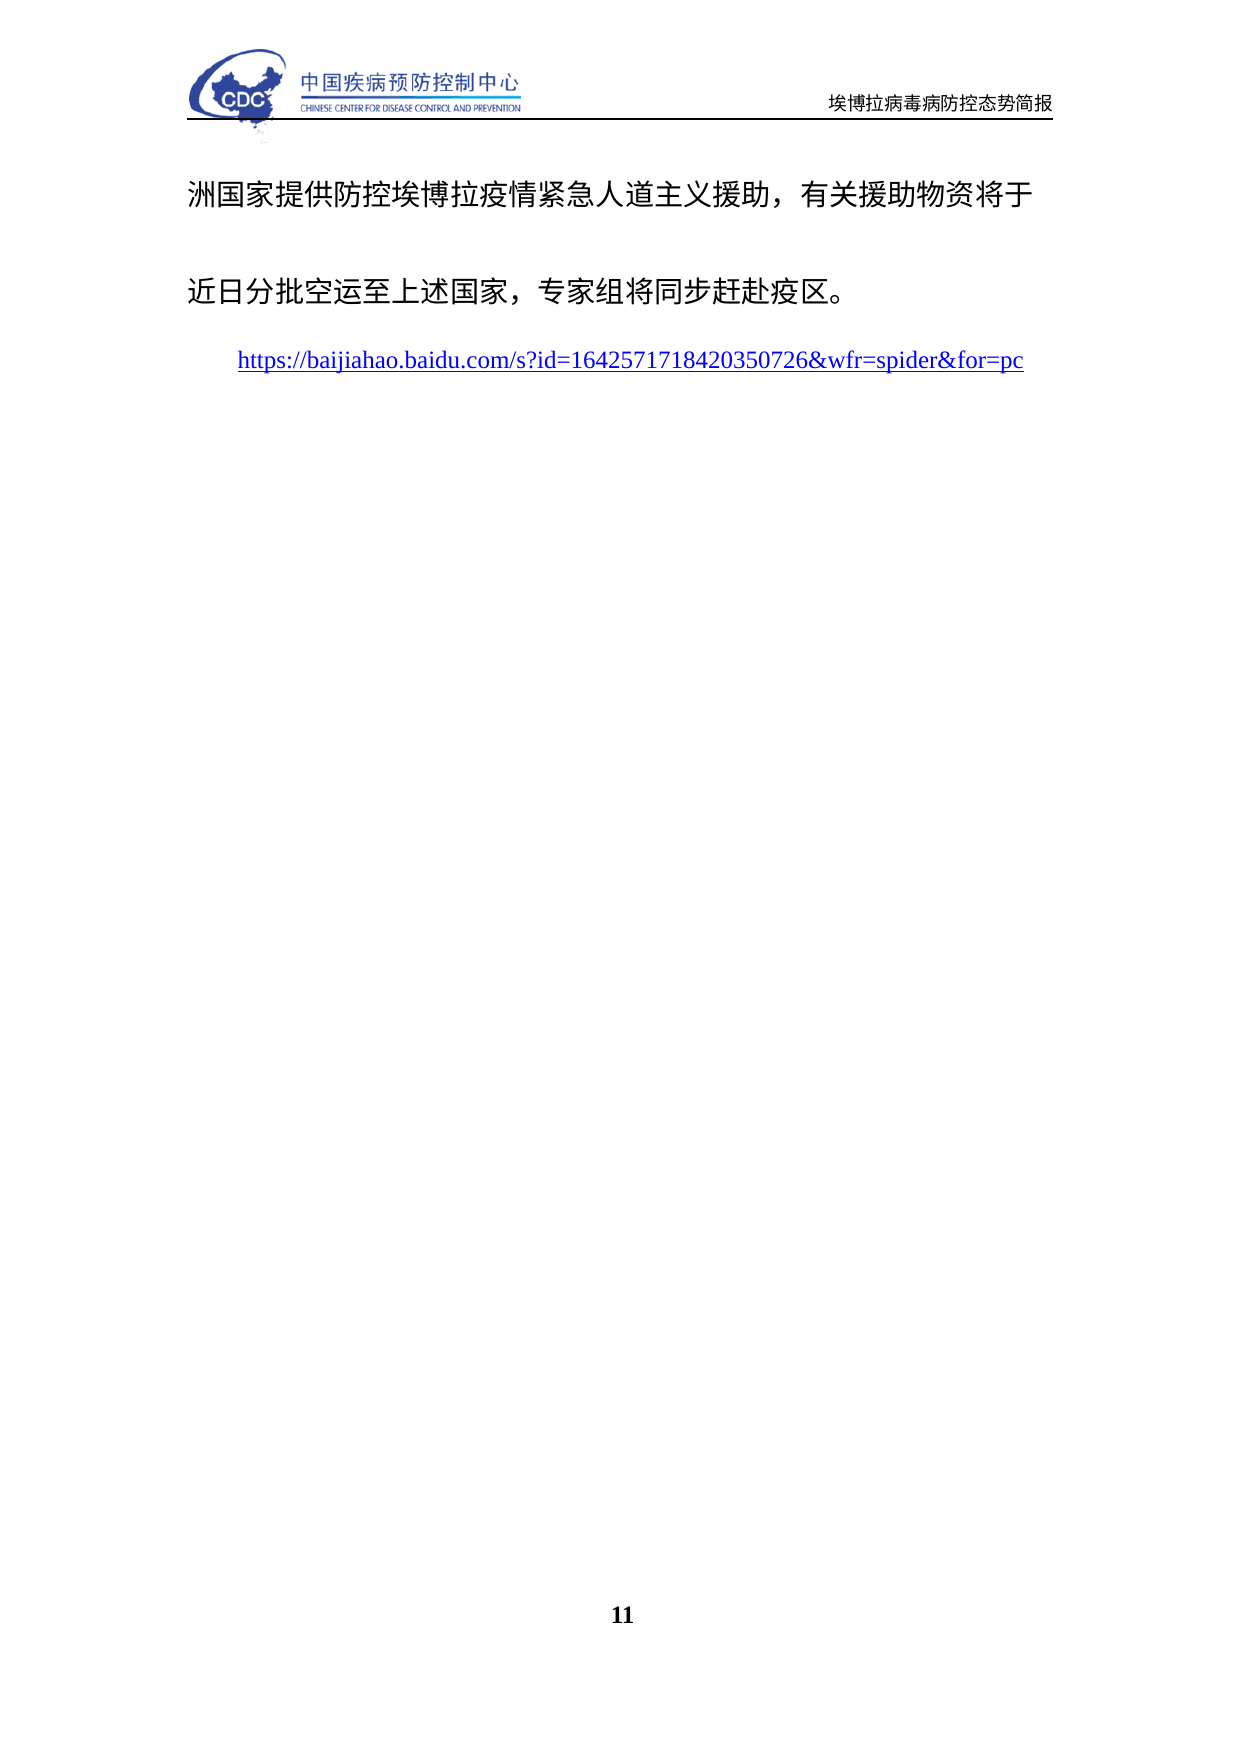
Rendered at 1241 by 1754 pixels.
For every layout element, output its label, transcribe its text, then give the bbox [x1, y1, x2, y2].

text 根据中新社报道，中国国家国际发展合作署新闻发言人8月22日表示，根据疫情发展和非方需求，中国政府将继续向刚果(金)等非洲国家提供防控埃博拉疫情紧急人道主义援助，有关援助物资将于近日分批空运至上述国家，专家组将同步赶赴疫区。 [187, 160, 1053, 323]
picture [184, 40, 544, 148]
text https://baijiahao.baidu.com/s?id=1642571718420350726&wfr=spider&for=pc [187, 344, 1053, 376]
